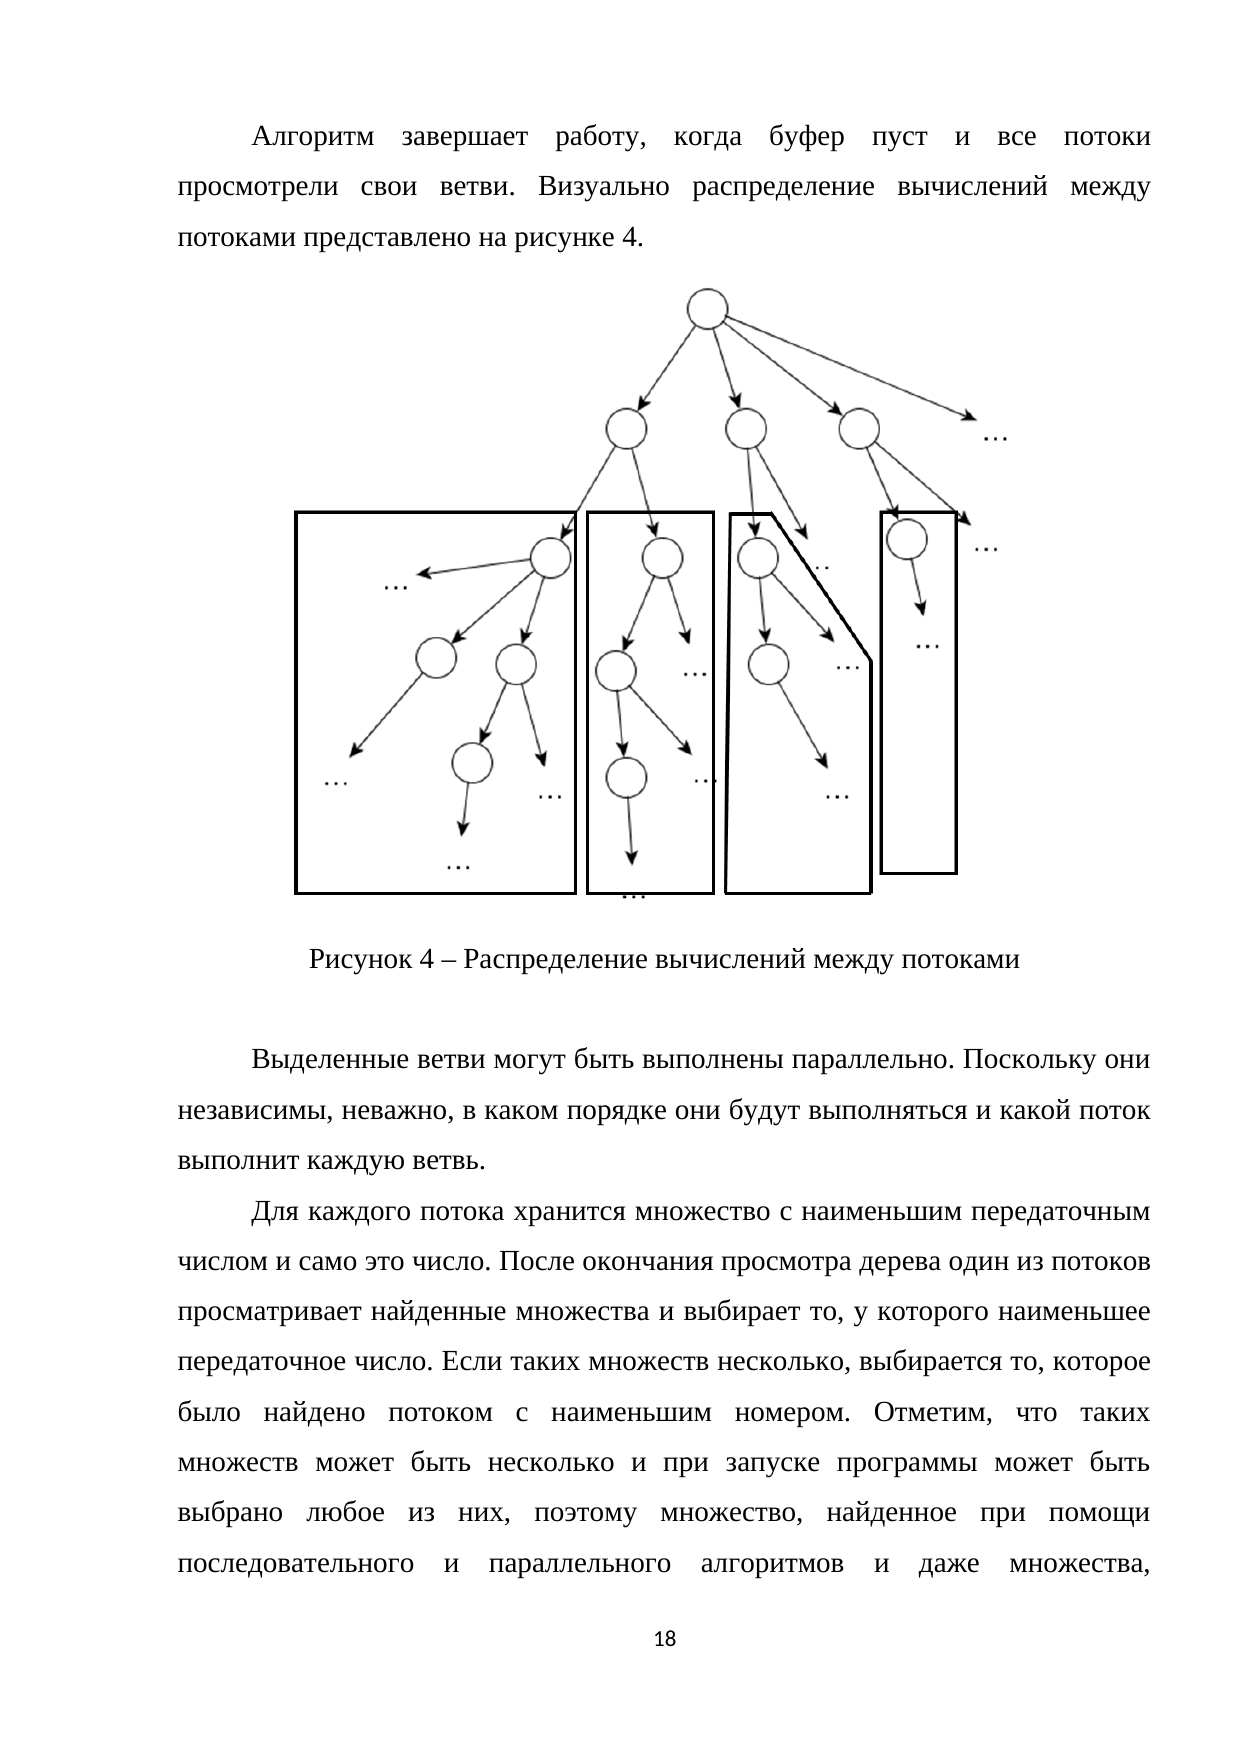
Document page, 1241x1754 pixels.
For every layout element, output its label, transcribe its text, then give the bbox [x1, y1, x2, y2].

text Алгоритм завершает работу, когда буфер пуст и все потоки просмотрели свои ветви. Визуально распределение вычислений между потоками представлено на рисунке 4. [177, 118, 1152, 252]
picture [294, 269, 1035, 927]
text Рисунок 4 – Распределение вычислений между потоками [177, 941, 1152, 974]
text Выделенные ветви могут быть выполнены параллельно. Поскольку они независимы, неважно, в каком порядке они будут выполняться и какой поток выполнит каждую ветвь. [177, 1042, 1152, 1176]
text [177, 1193, 1152, 1578]
